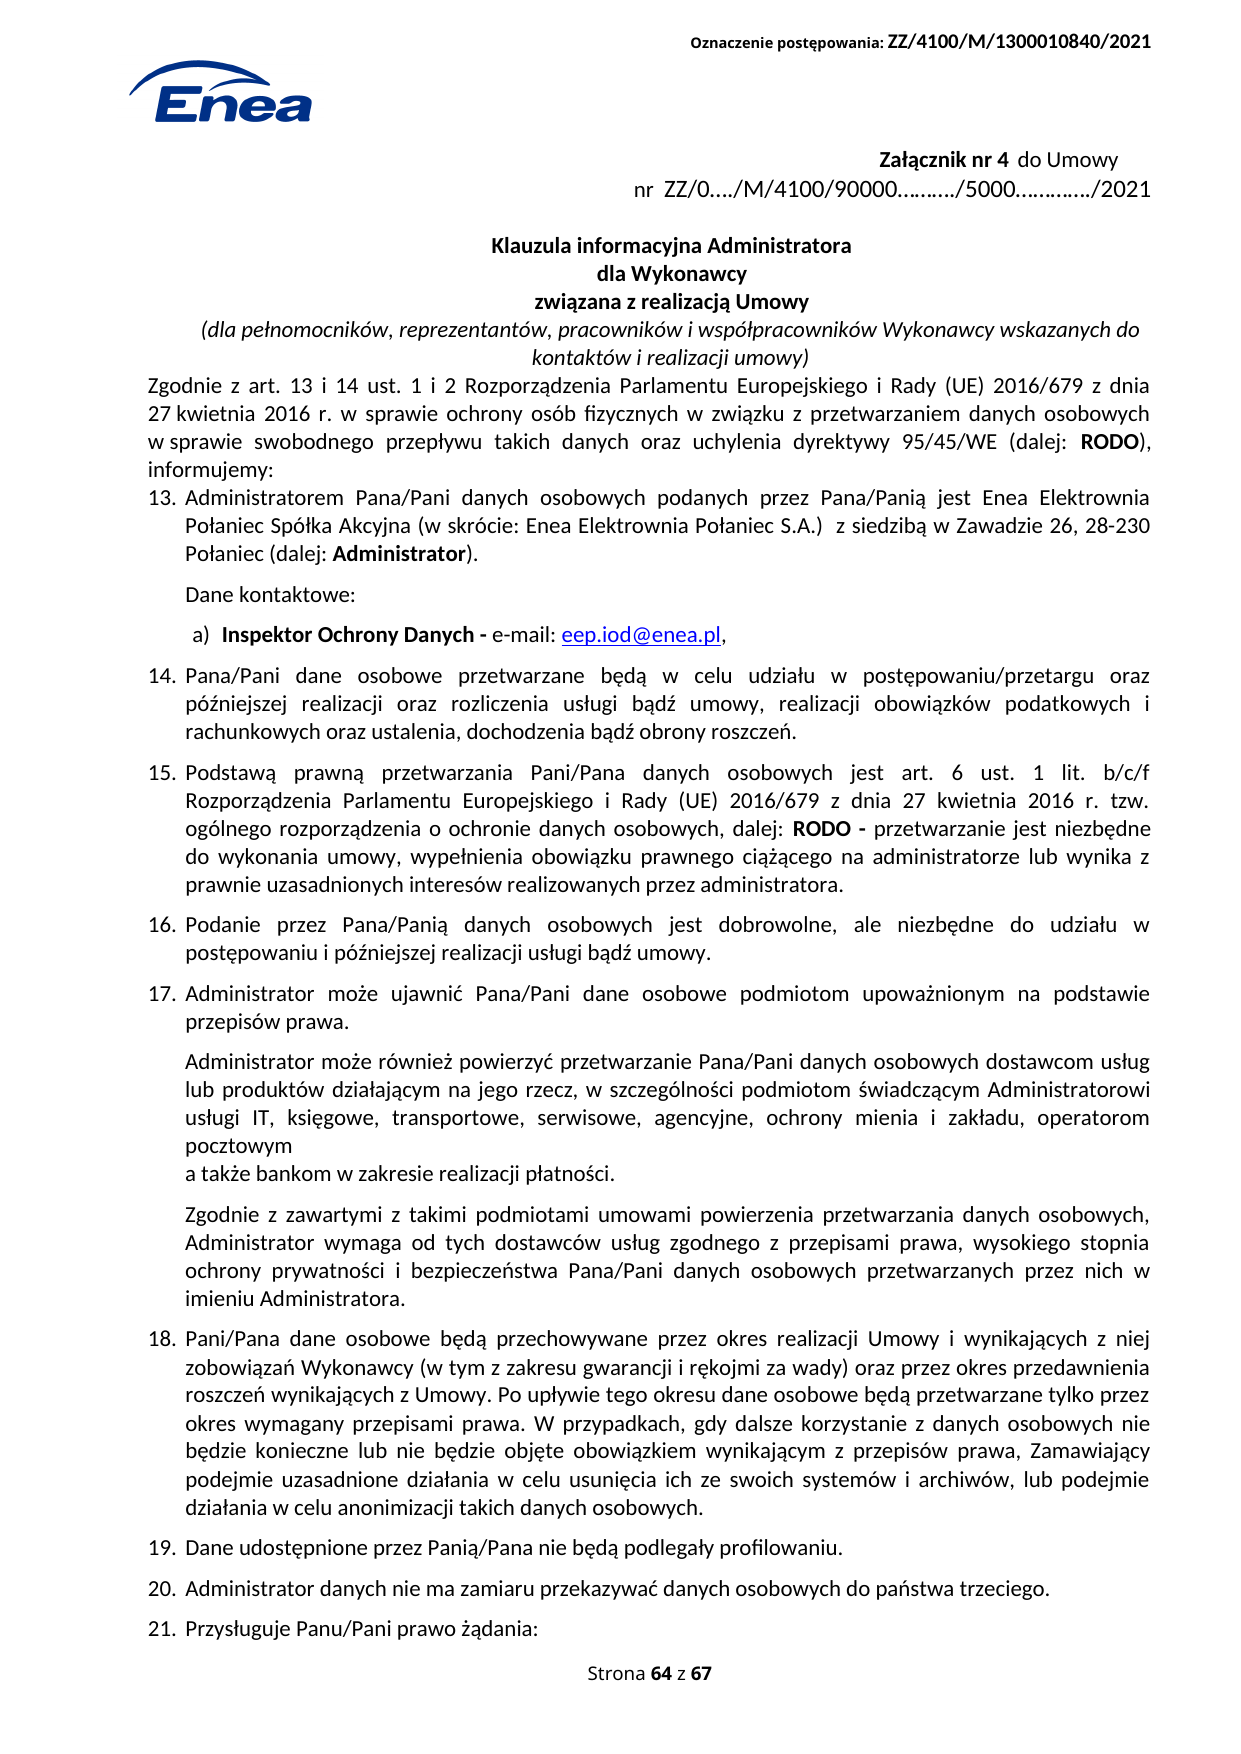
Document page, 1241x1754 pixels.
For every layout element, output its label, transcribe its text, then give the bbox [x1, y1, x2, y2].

list Podanie przez Pana/Panią danych osobowych jest dobrowolne, ale niezbędne do udziału w postępowaniu i późniejszej realizacji usługi bądź umowy. [148, 910, 1152, 966]
text Klauzula informacyjna Administratora [192, 231, 1152, 259]
text związana z realizacją Umowy [192, 287, 1152, 315]
picture [117, 50, 324, 124]
list Administrator może również powierzyć przetwarzanie Pana/Pani danych osobowych dostawcom usług lub produktów działającym na jego rzecz, w szczególności podmiotom świadczącym Administratorowi usługi IT, księgowe, transportowe, serwisowe, agencyjne, ochrony mienia i zakładu, operatorom pocztowym a także bankom w zakresie realizacji płatności. [185, 1047, 1152, 1187]
text nr ZZ/0…./M/4100/90000………./5000…………./2021 [148, 173, 1152, 203]
list Inspektor Ochrony Danych - e-mail: eep.iod@enea.pl, [192, 621, 1152, 649]
list Zgodnie z zawartymi z takimi podmiotami umowami powierzenia przetwarzania danych osobowych, Administrator wymaga od tych dostawców usług zgodnego z przepisami prawa, wysokiego stopnia ochrony prywatności i bezpieczeństwa Pana/Pani danych osobowych przetwarzanych przez nich w imieniu Administratora. [185, 1200, 1152, 1312]
list Administrator danych nie ma zamiaru przekazywać danych osobowych do państwa trzeciego. [148, 1574, 1152, 1602]
list Podstawą prawną przetwarzania Pani/Pana danych osobowych jest art. 6 ust. 1 lit. b/c/f Rozporządzenia Parlamentu Europejskiego i Rady (UE) 2016/679 z dnia 27 kwietnia 2016 r. tzw. ogólnego rozporządzenia o ochronie danych osobowych, dalej: RODO - przetwarzanie jest niezbędne do wykonania umowy, wypełnienia obowiązku prawnego ciążącego na administratorze lub wynika z prawnie uzasadnionych interesów realizowanych przez administratora. [148, 758, 1152, 898]
list Dane udostępnione przez Panią/Pana nie będą podlegały profilowaniu. [148, 1533, 1152, 1561]
list Administrator może ujawnić Pana/Pani dane osobowe podmiotom upoważnionym na podstawie przepisów prawa. [148, 979, 1152, 1035]
list Dane kontaktowe: [185, 580, 1152, 608]
list Przysługuje Panu/Pani prawo żądania: [148, 1614, 1152, 1642]
text Załącznik nr 4 do Umowy [192, 145, 1152, 173]
text dla Wykonawcy [192, 259, 1152, 287]
list Pana/Pani dane osobowe przetwarzane będą w celu udziału w postępowaniu/przetargu oraz późniejszej realizacji oraz rozliczenia usługi bądź umowy, realizacji obowiązków podatkowych i rachunkowych oraz ustalenia, dochodzenia bądź obrony roszczeń. [148, 661, 1152, 745]
text (dla pełnomocników, reprezentantów, pracowników i współpracowników Wykonawcy wskazanych do kontaktów i realizacji umowy) [192, 315, 1152, 371]
text Zgodnie z art. 13 i 14 ust. 1 i 2 Rozporządzenia Parlamentu Europejskiego i Rady (UE) 2016/679 z dnia 27 kwietnia 2016 r. w sprawie ochrony osób fizycznych w związku z przetwarzaniem danych osobowych w sprawie swobodnego przepływu takich danych oraz uchylenia dyrektywy 95/45/WE (dalej: RODO), informujemy: [148, 371, 1152, 483]
list Administratorem Pana/Pani danych osobowych podanych przez Pana/Panią jest Enea Elektrownia Połaniec Spółka Akcyjna (w skrócie: Enea Elektrownia Połaniec S.A.) z siedzibą w Zawadzie 26, 28-230 Połaniec (dalej: Administrator). [148, 483, 1152, 568]
list Pani/Pana dane osobowe będą przechowywane przez okres realizacji Umowy i wynikających z niej zobowiązań Wykonawcy (w tym z zakresu gwarancji i rękojmi za wady) oraz przez okres przedawnienia roszczeń wynikających z Umowy. Po upływie tego okresu dane osobowe będą przetwarzane tylko przez okres wymagany przepisami prawa. W przypadkach, gdy dalsze korzystanie z danych osobowych nie będzie konieczne lub nie będzie objęte obowiązkiem wynikającym z przepisów prawa, Zamawiający podejmie uzasadnione działania w celu usunięcia ich ze swoich systemów i archiwów, lub podejmie działania w celu anonimizacji takich danych osobowych. [148, 1324, 1152, 1521]
